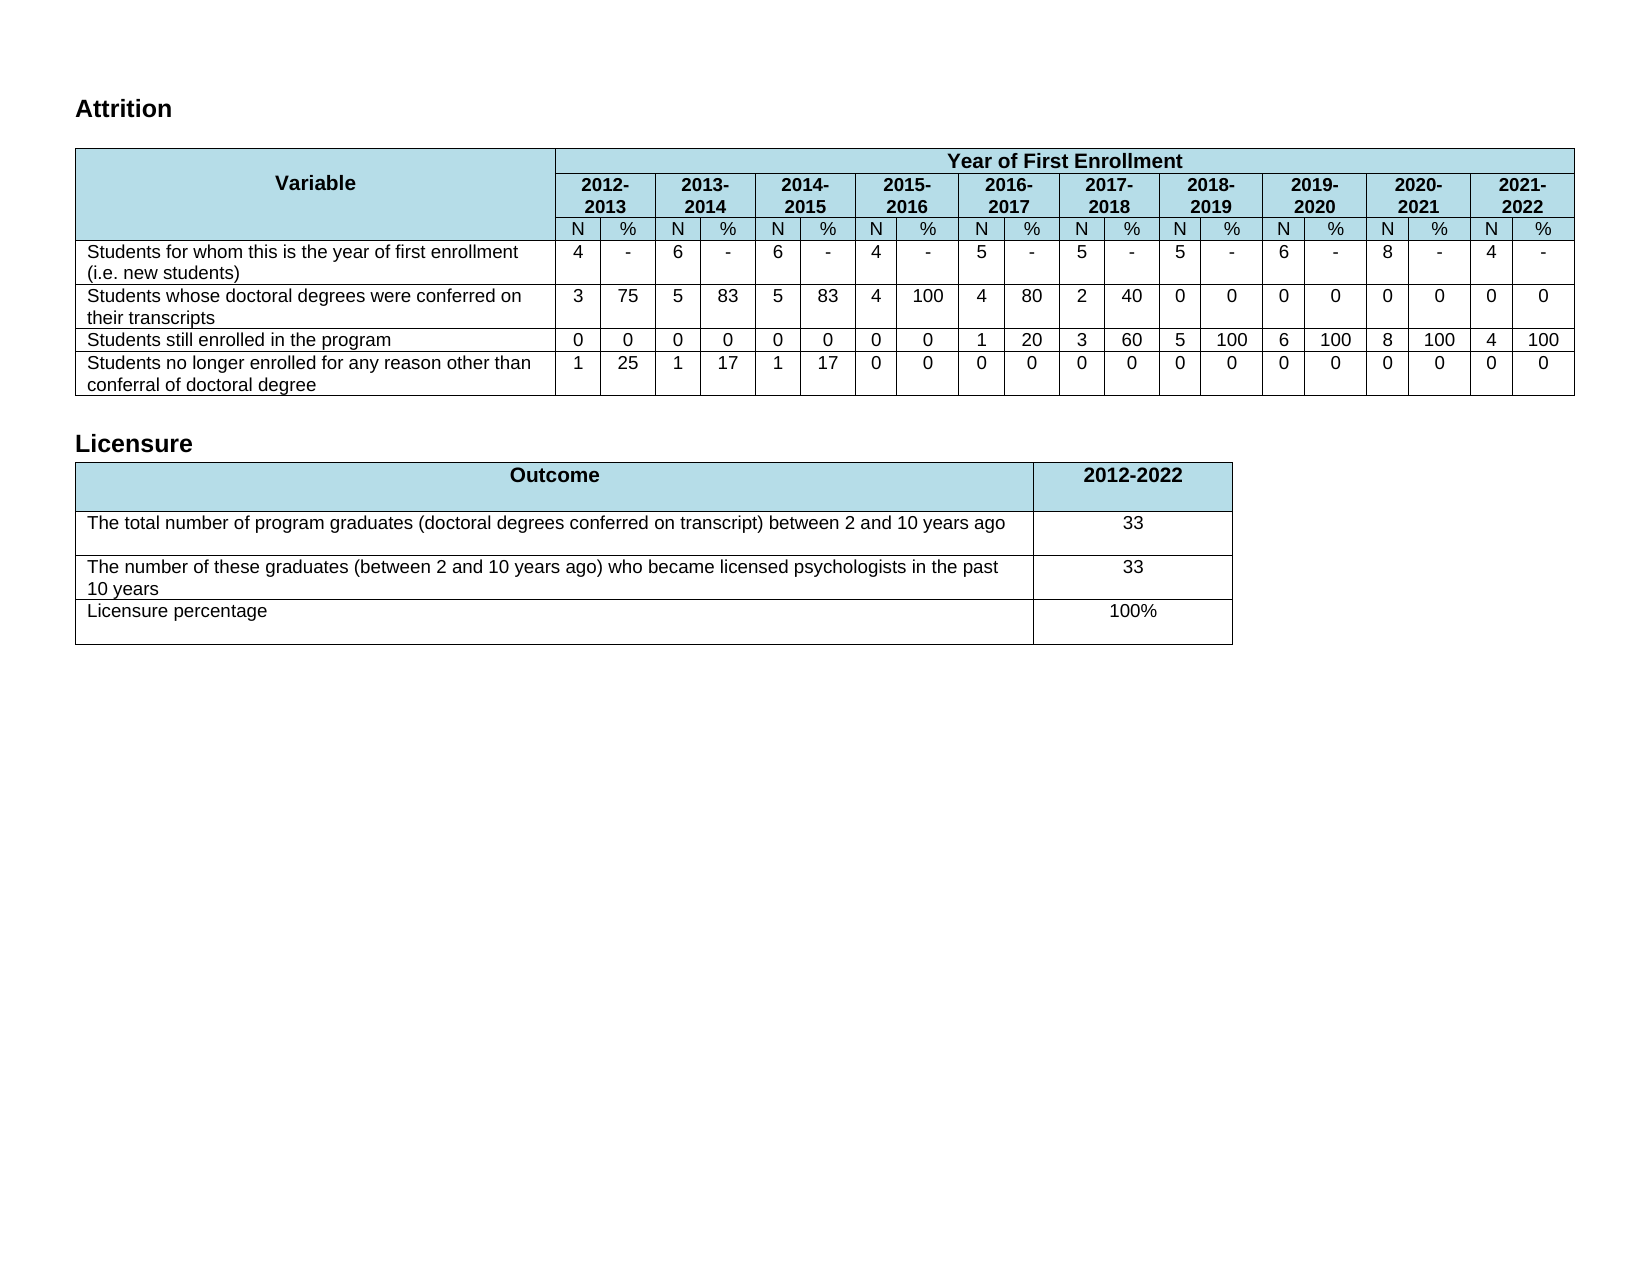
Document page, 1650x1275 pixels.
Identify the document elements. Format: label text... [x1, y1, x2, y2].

table_cell 0 [1160, 285, 1200, 328]
table_cell 0 [1409, 352, 1470, 395]
table_cell 60 [1105, 329, 1159, 351]
table_cell 0 [1367, 285, 1408, 328]
table_cell 100 [1305, 329, 1366, 351]
table_cell - [1201, 241, 1262, 284]
table_cell 0 [801, 329, 855, 351]
table_cell 2013-2014 [656, 174, 755, 217]
table_cell 8 [1367, 241, 1408, 284]
table_cell 33 [1034, 556, 1232, 599]
table_cell - [897, 241, 958, 284]
table_cell - [601, 241, 655, 284]
table_cell N [756, 218, 800, 240]
table_cell 4 [959, 285, 1004, 328]
table_cell 0 [1471, 285, 1512, 328]
table_cell 0 [1160, 352, 1200, 395]
table_cell 1 [656, 352, 700, 395]
table_cell 100 [1513, 329, 1574, 351]
table_cell 6 [756, 241, 800, 284]
table_cell 0 [1409, 285, 1470, 328]
table_cell 0 [1513, 352, 1574, 395]
table_cell 100 [1201, 329, 1262, 351]
table_cell 5 [756, 285, 800, 328]
table_cell 75 [601, 285, 655, 328]
table_cell N [556, 218, 600, 240]
table_cell 2016-2017 [959, 174, 1059, 217]
table_cell The number of these graduates (between 2 and 10 years ago) who became licensed psychologists in the past 10 years [76, 556, 1033, 599]
table_cell 2019-2020 [1263, 174, 1366, 217]
table_cell % [1409, 218, 1470, 240]
table_cell N [856, 218, 896, 240]
table_cell N [656, 218, 700, 240]
table_cell 5 [1160, 241, 1200, 284]
table_cell - [1513, 241, 1574, 284]
table_cell 0 [1105, 352, 1159, 395]
table_cell 0 [856, 329, 896, 351]
table_cell 0 [701, 329, 755, 351]
table_cell 5 [656, 285, 700, 328]
table_cell % [1105, 218, 1159, 240]
table_cell 0 [1201, 285, 1262, 328]
table_cell % [1201, 218, 1262, 240]
table_cell N [1471, 218, 1512, 240]
table_cell N [1263, 218, 1304, 240]
table_cell 0 [1305, 352, 1366, 395]
table_cell 33 [1034, 512, 1232, 555]
table_cell Students no longer enrolled for any reason other than conferral of doctoral degree [76, 352, 555, 395]
table_cell 4 [856, 285, 896, 328]
table_cell N [959, 218, 1004, 240]
table_cell 17 [801, 352, 855, 395]
table_cell - [1409, 241, 1470, 284]
table_cell 100% [1034, 600, 1232, 643]
table_cell 2015-2016 [856, 174, 958, 217]
table_cell % [1305, 218, 1366, 240]
table_cell 2014-2015 [756, 174, 855, 217]
table_header 2012-2022 [1034, 463, 1232, 511]
table_cell 0 [1305, 285, 1366, 328]
table_cell 0 [897, 329, 958, 351]
table_cell 8 [1367, 329, 1408, 351]
table_header Variable [76, 149, 555, 240]
table_cell 4 [556, 241, 600, 284]
table_cell 0 [1263, 352, 1304, 395]
table_cell 5 [959, 241, 1004, 284]
table_cell 2018-2019 [1160, 174, 1262, 217]
table_cell 0 [656, 329, 700, 351]
table_cell 0 [601, 329, 655, 351]
table_cell 0 [959, 352, 1004, 395]
table_cell Students still enrolled in the program [76, 329, 555, 351]
table_cell 0 [1201, 352, 1262, 395]
table_cell 2021-2022 [1471, 174, 1574, 217]
table_cell - [1005, 241, 1059, 284]
table_cell % [601, 218, 655, 240]
table_cell 100 [897, 285, 958, 328]
table_header Outcome [76, 463, 1033, 511]
table_cell 0 [1263, 285, 1304, 328]
table_cell - [1305, 241, 1366, 284]
table_cell - [1105, 241, 1159, 284]
table_cell Students for whom this is the year of first enrollment (i.e. new students) [76, 241, 555, 284]
table_cell 0 [897, 352, 958, 395]
table_cell 80 [1005, 285, 1059, 328]
table_cell 6 [656, 241, 700, 284]
table_cell 17 [701, 352, 755, 395]
table_cell 20 [1005, 329, 1059, 351]
table_cell The total number of program graduates (doctoral degrees conferred on transcript) between 2 and 10 years ago [76, 512, 1033, 555]
table_cell 4 [856, 241, 896, 284]
table_cell 5 [1060, 241, 1104, 284]
text Attrition [75, 94, 1575, 123]
table_cell 2020-2021 [1367, 174, 1470, 217]
table_cell 3 [1060, 329, 1104, 351]
table_cell 2 [1060, 285, 1104, 328]
table_cell 83 [801, 285, 855, 328]
table_cell 0 [856, 352, 896, 395]
table_cell N [1060, 218, 1104, 240]
table_cell % [1005, 218, 1059, 240]
table_cell 83 [701, 285, 755, 328]
table_cell 4 [1471, 241, 1512, 284]
table_cell % [1513, 218, 1574, 240]
table_header Year of First Enrollment [556, 149, 1574, 173]
table_cell 2012-2013 [556, 174, 655, 217]
table_cell 5 [1160, 329, 1200, 351]
table_cell % [701, 218, 755, 240]
table_cell 40 [1105, 285, 1159, 328]
table_cell 1 [756, 352, 800, 395]
table_cell 1 [556, 352, 600, 395]
table_cell 6 [1263, 241, 1304, 284]
text Licensure [75, 429, 1575, 458]
table_cell 0 [1367, 352, 1408, 395]
table_cell - [701, 241, 755, 284]
table_cell % [801, 218, 855, 240]
table_cell Students whose doctoral degrees were conferred on their transcripts [76, 285, 555, 328]
table_cell 0 [756, 329, 800, 351]
table_cell 0 [556, 329, 600, 351]
table_cell 0 [1060, 352, 1104, 395]
table_cell - [801, 241, 855, 284]
table_cell N [1367, 218, 1408, 240]
table_cell 100 [1409, 329, 1470, 351]
table_cell 0 [1513, 285, 1574, 328]
table_cell 3 [556, 285, 600, 328]
table_cell 4 [1471, 329, 1512, 351]
table_cell 0 [1005, 352, 1059, 395]
table_cell Licensure percentage [76, 600, 1033, 643]
table_cell 2017-2018 [1060, 174, 1159, 217]
table_cell 25 [601, 352, 655, 395]
table_cell 1 [959, 329, 1004, 351]
table_cell N [1160, 218, 1200, 240]
table_cell 6 [1263, 329, 1304, 351]
table_cell 0 [1471, 352, 1512, 395]
table_cell % [897, 218, 958, 240]
